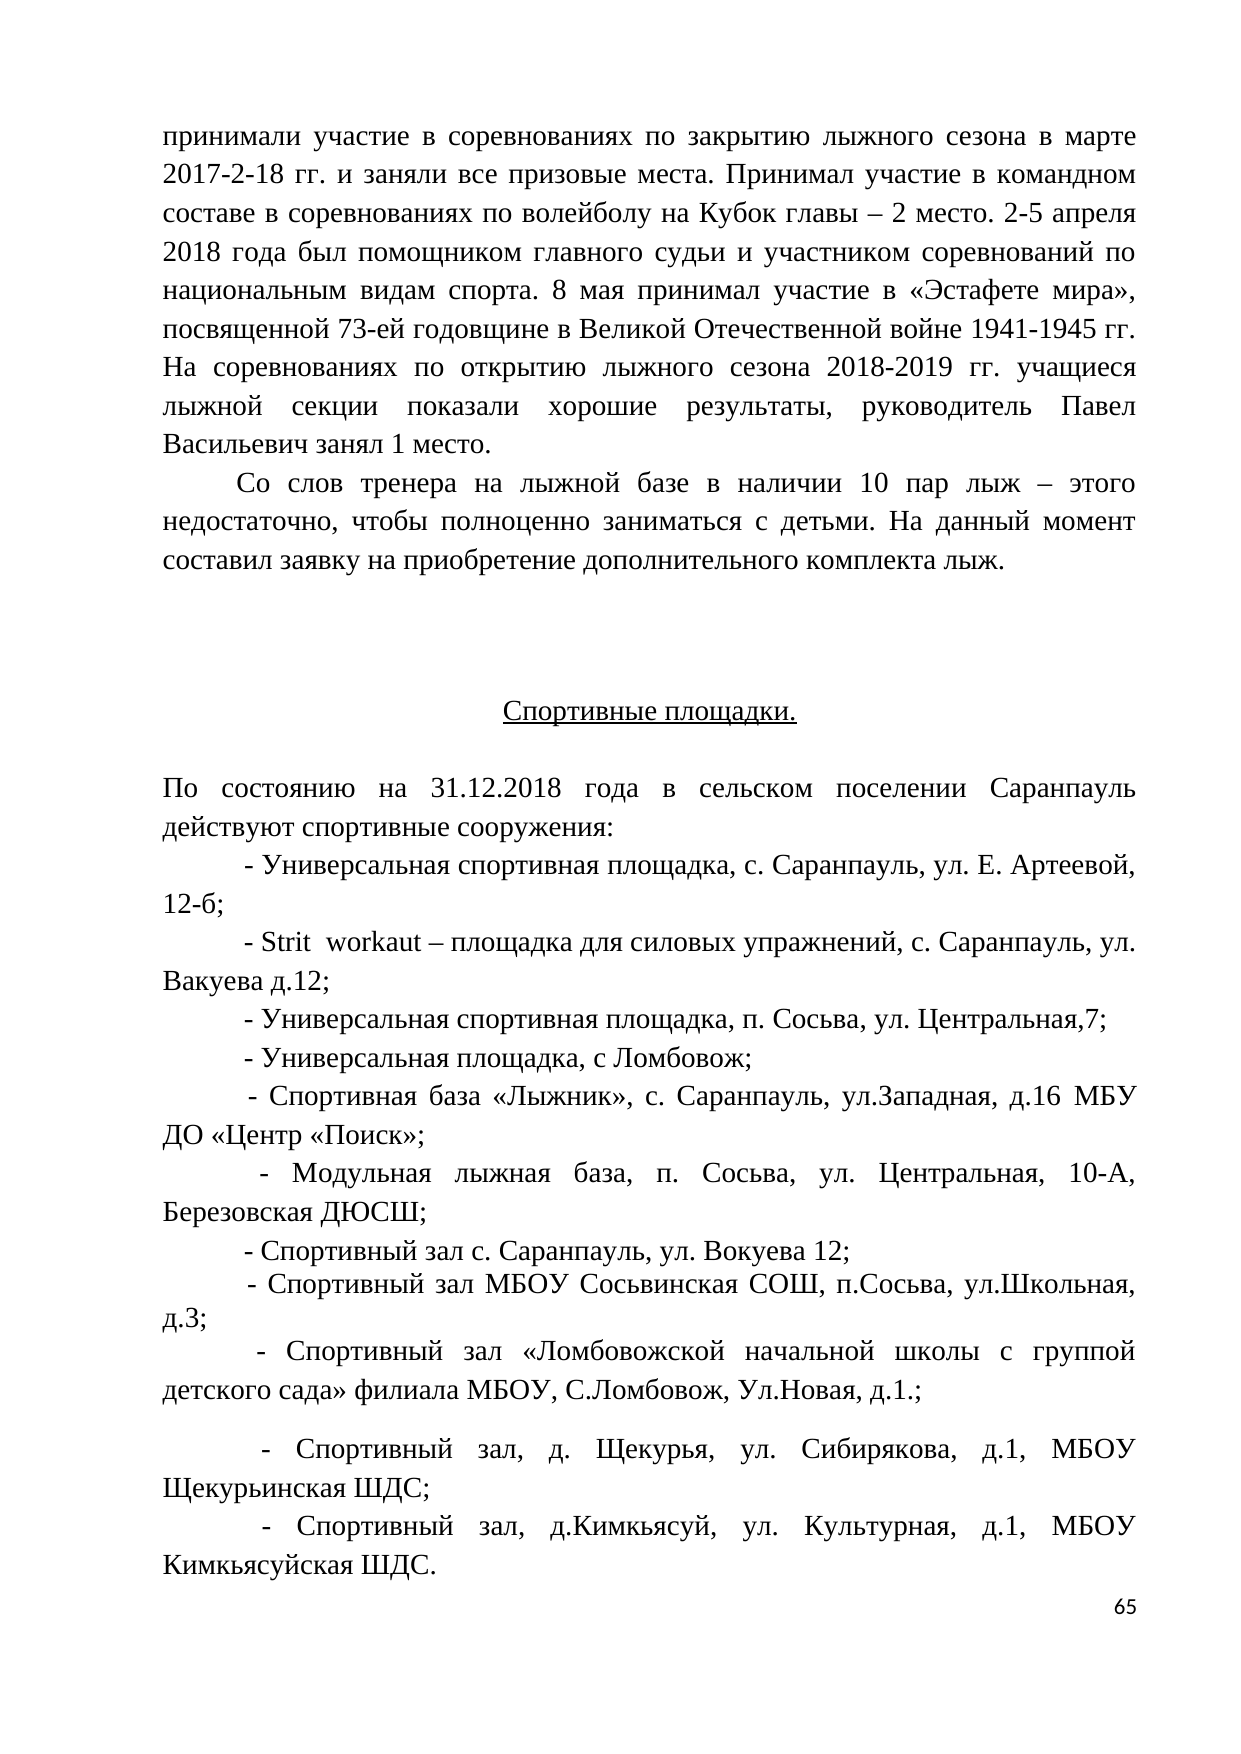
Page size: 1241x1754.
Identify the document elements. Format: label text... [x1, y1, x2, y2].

text - Спортивный зал, д. Щекурья, ул. Сибирякова, д.1, МБОУ Щекурьинская ШДС; [162, 1431, 1137, 1503]
text Со слов тренера на лыжной базе в наличии 10 пар лыж – этого недостаточно, чтобы полноценно заниматься с детьми. На данный момент составил заявку на приобретение дополнительного комплекта лыж. [162, 465, 1137, 576]
text - Strit workаut – площадка для силовых упражнений, с. Саранпауль, ул. Вакуева д.12; [162, 924, 1137, 996]
text - Модульная лыжная база, п. Сосьва, ул. Центральная, 10-А, Березовская ДЮСШ; [162, 1156, 1137, 1228]
text По состоянию на 31.12.2018 года в сельском поселении Саранпауль действуют спортивные сооружения: [162, 770, 1137, 842]
text - Спортивная база «Лыжник», с. Саранпауль, ул.Западная, д.16 МБУ ДО «Центр «Поиск»; [162, 1078, 1137, 1151]
text - Универсальная спортивная площадка, п. Сосьва, ул. Центральная,7; [162, 1001, 1137, 1035]
text - Спортивный зал МБОУ Сосьвинская СОШ, п.Сосьва, ул.Школьная, д.3; [162, 1266, 1137, 1333]
text - Универсальная площадка, с Ломбовож; [162, 1040, 1137, 1073]
text - Спортивный зал, д.Кимкьясуй, ул. Культурная, д.1, МБОУ Кимкьясуйская ШДС. [162, 1508, 1137, 1580]
text - Спортивный зал с. Саранпауль, ул. Вокуева 12; [162, 1233, 1137, 1266]
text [162, 118, 1137, 460]
text - Спортивный зал «Ломбовожской начальной школы с группой детского сада» филиала МБОУ, С.Ломбовож, Ул.Новая, д.1.; [162, 1333, 1137, 1405]
text Спортивные площадки. [162, 693, 1137, 727]
text - Универсальная спортивная площадка, с. Саранпауль, ул. Е. Артеевой, 12-б; [162, 847, 1137, 919]
